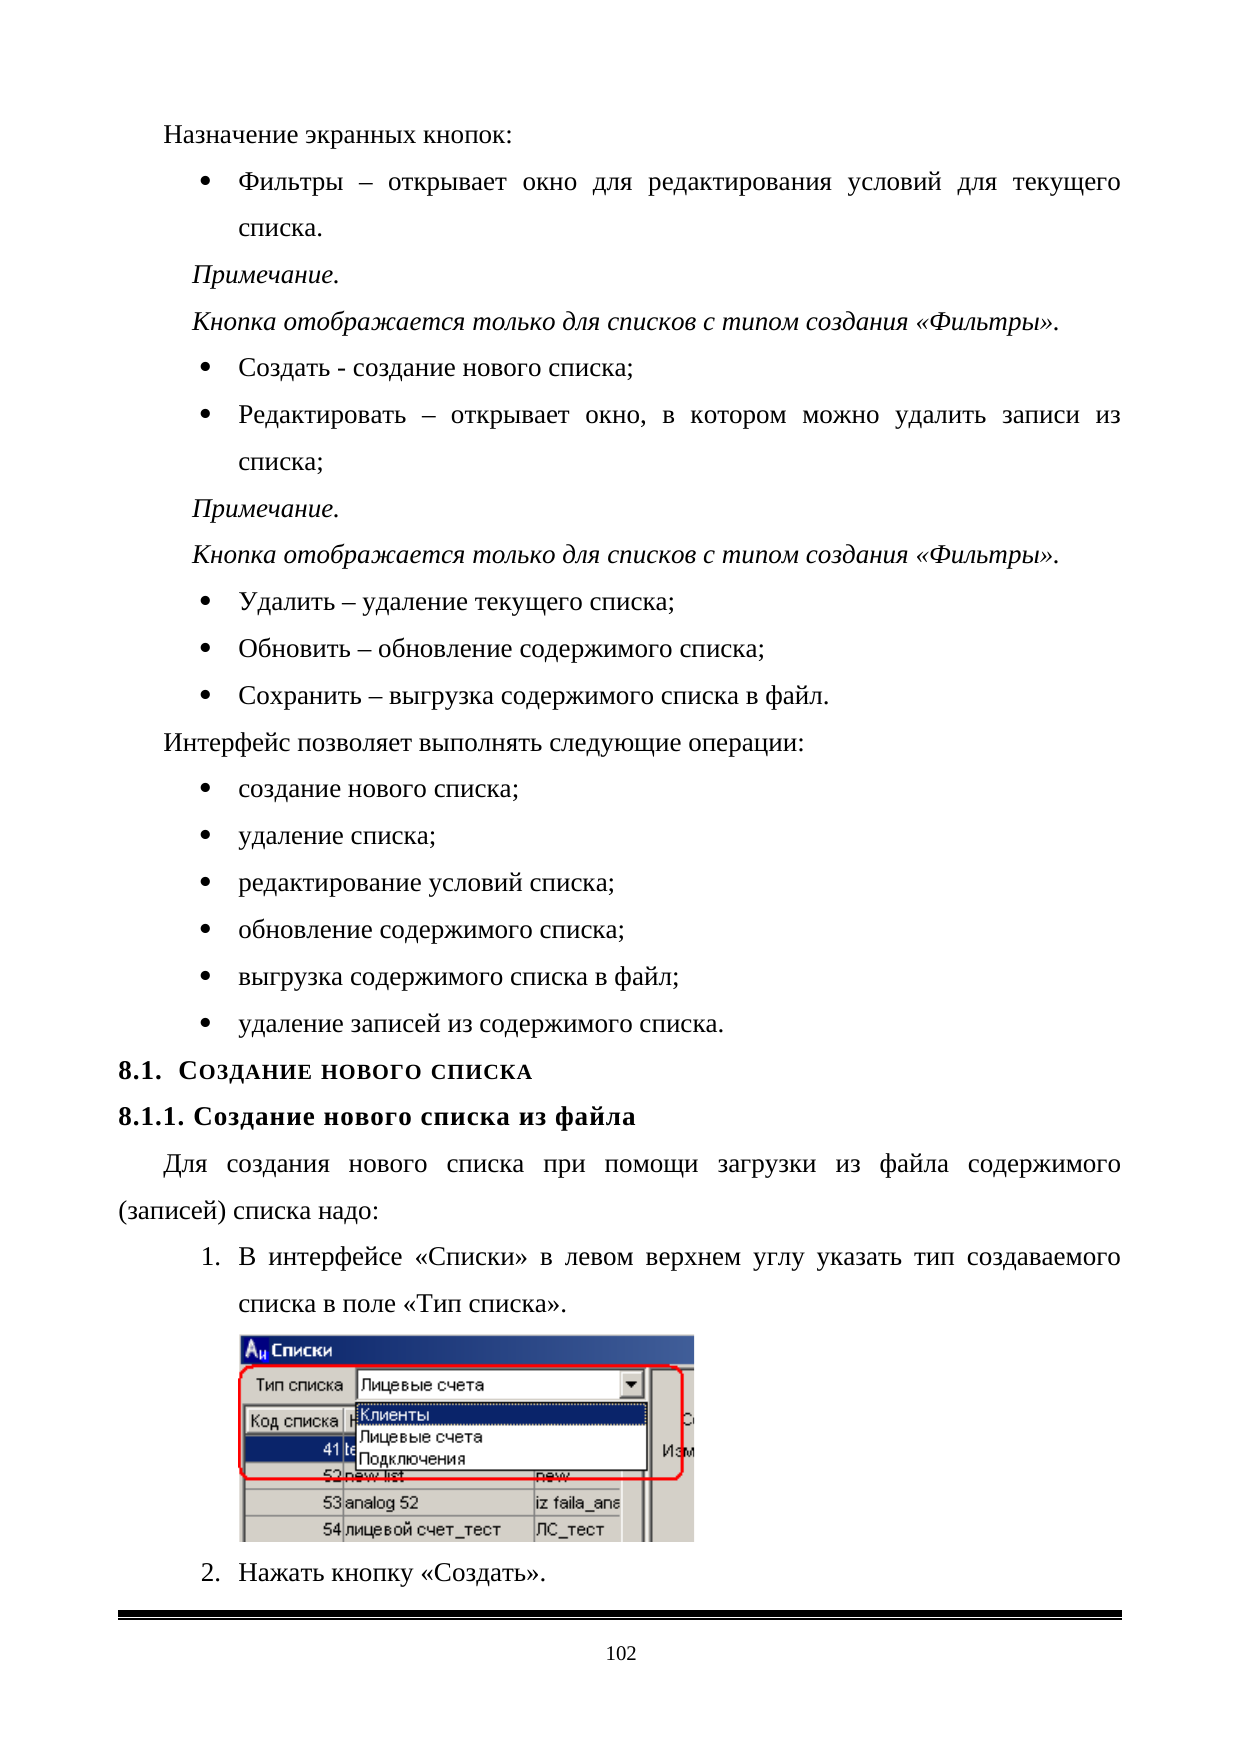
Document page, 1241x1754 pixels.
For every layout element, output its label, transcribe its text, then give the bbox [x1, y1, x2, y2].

list удаление записей из содержимого списка. [201, 1007, 1122, 1038]
text Кнопка отображается только для списков с типом создания «Фильтры». [192, 305, 1122, 336]
list обновление содержимого списка; [201, 913, 1122, 944]
subtitle Создание нового списка из файла [118, 1100, 1122, 1132]
picture [238, 1333, 695, 1542]
list Создать - создание нового списка; [201, 352, 1122, 383]
list удаление списка; [201, 819, 1122, 851]
list Нажать кнопку «Создать». [201, 1556, 1122, 1587]
text Назначение экранных кнопок: [118, 118, 1122, 149]
list Сохранить – выгрузка содержимого списка в файл. [201, 679, 1122, 710]
text Примечание. [192, 258, 1122, 289]
list выгрузка содержимого списка в файл; [201, 960, 1122, 991]
text Кнопка отображается только для списков с типом создания «Фильтры». [192, 538, 1122, 570]
text Примечание. [192, 492, 1122, 523]
list В интерфейсе «Списки» в левом верхнем углу указать тип создаваемого списка в поле «Тип списка». [201, 1240, 1122, 1318]
list создание нового списка; [201, 772, 1122, 804]
text Для создания нового списка при помощи загрузки из файла содержимого (записей) списка надо: [118, 1147, 1122, 1225]
list редактирование условий списка; [201, 866, 1122, 897]
list Фильтры – открывает окно для редактирования условий для текущего списка. [201, 165, 1122, 243]
list Удалить – удаление текущего списка; [201, 585, 1122, 616]
text Интерфейс позволяет выполнять следующие операции: [118, 726, 1122, 757]
list Обновить – обновление содержимого списка; [201, 632, 1122, 663]
list Редактировать – открывает окно, в котором можно удалить записи из списка; [201, 398, 1122, 476]
subtitle Создание нового списка [118, 1054, 1122, 1085]
